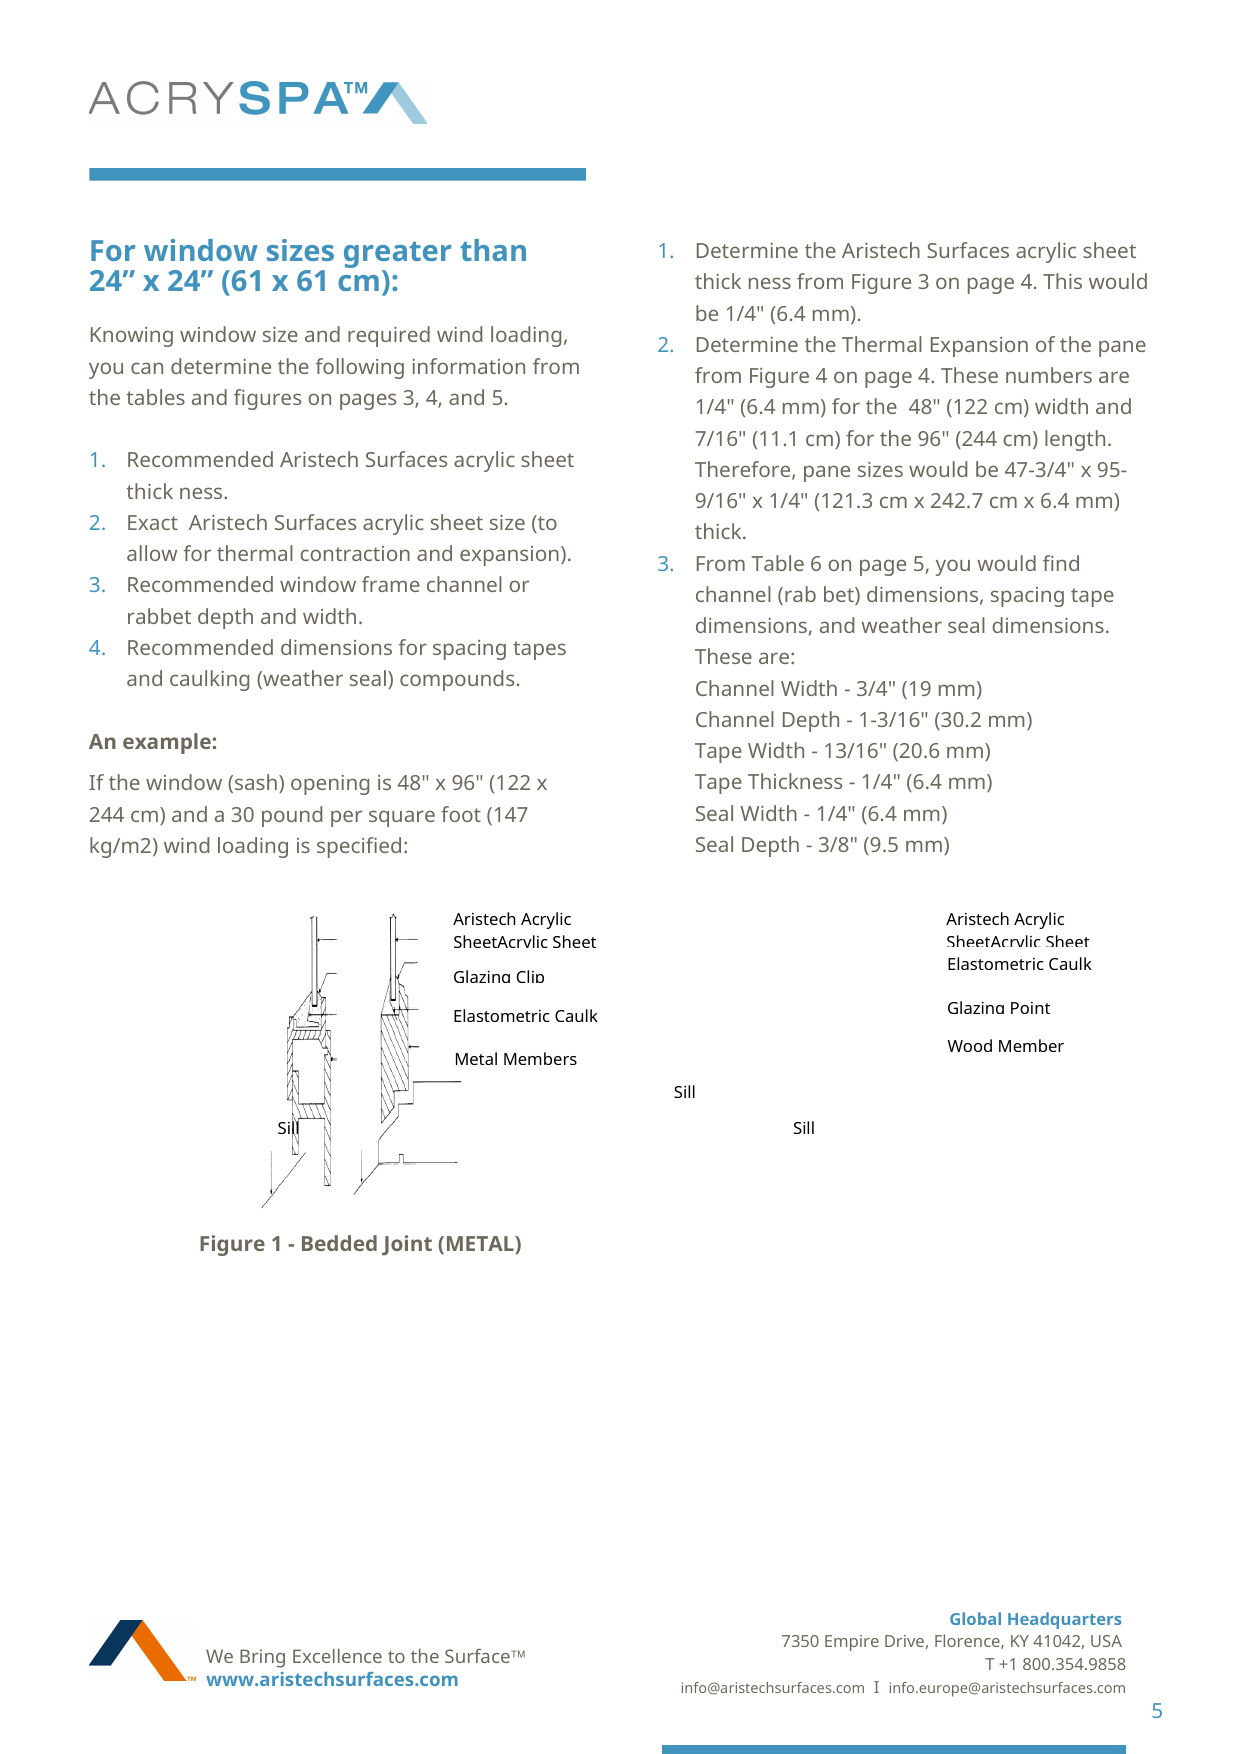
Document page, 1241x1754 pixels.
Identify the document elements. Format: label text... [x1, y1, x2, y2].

text If the window (sash) opening is 48" x 96" (122 x 244 cm) and a 30 pound per square foot (147 kg/m2) wind loading is specified: [89, 768, 583, 859]
picture [257, 906, 463, 1217]
list Recommended window frame channel or rabbet depth and width. [89, 571, 583, 630]
table_cell Figure 1 - Bedded Joint (METAL) [89, 1219, 620, 1260]
text Knowing window size and required wind loading, you can determine the following information from the tables and figures on pages 3, 4, and 5. [89, 321, 583, 411]
subtitle An example: [89, 727, 583, 755]
list Exact Aristech Surfaces acrylic sheet size (to allow for thermal contraction and expansion). [89, 508, 583, 568]
picture [456, 972, 463, 982]
list Determine the Thermal Expansion of the pane from Figure 4 on page 4. These numbers are 1/4" (6.4 mm) for the 48" (122 cm) width and 7/16" (11.1 cm) for the 96" (244 cm) length. Therefore, pane sizes would be 47-3/4" x 95-9/16" x 1/4" (121.3 cm x 242.7 cm x 6.4 mm) thick. [657, 330, 1152, 546]
picture [88, 1620, 197, 1681]
subtitle For window sizes greater than 24” x 24” (61 x 61 cm): [89, 236, 583, 300]
list Recommended Aristech Surfaces acrylic sheet thick ness. [89, 446, 583, 505]
list Recommended dimensions for spacing tapes and caulking (weather seal) compounds. [89, 633, 583, 693]
table_header [89, 896, 620, 1218]
picture [88, 81, 428, 124]
list From Table 6 on page 5, you would find channel (rab bet) dimensions, spacing tape dimensions, and weather seal dimensions. These are: Channel Width - 3/4" (19 mm) Channel Depth - 1-3/16" (30.2 mm) Tape Width - 13/16" (20.6 mm) Tape Thickness - 1/4" (6.4 mm) Seal Width - 1/4" (6.4 mm) Seal Depth - 3/8" (9.5 mm) [657, 549, 1152, 858]
list Determine the Aristech Surfaces acrylic sheet thick ness from Figure 3 on page 4. This would be 1/4" (6.4 mm). [657, 236, 1152, 327]
